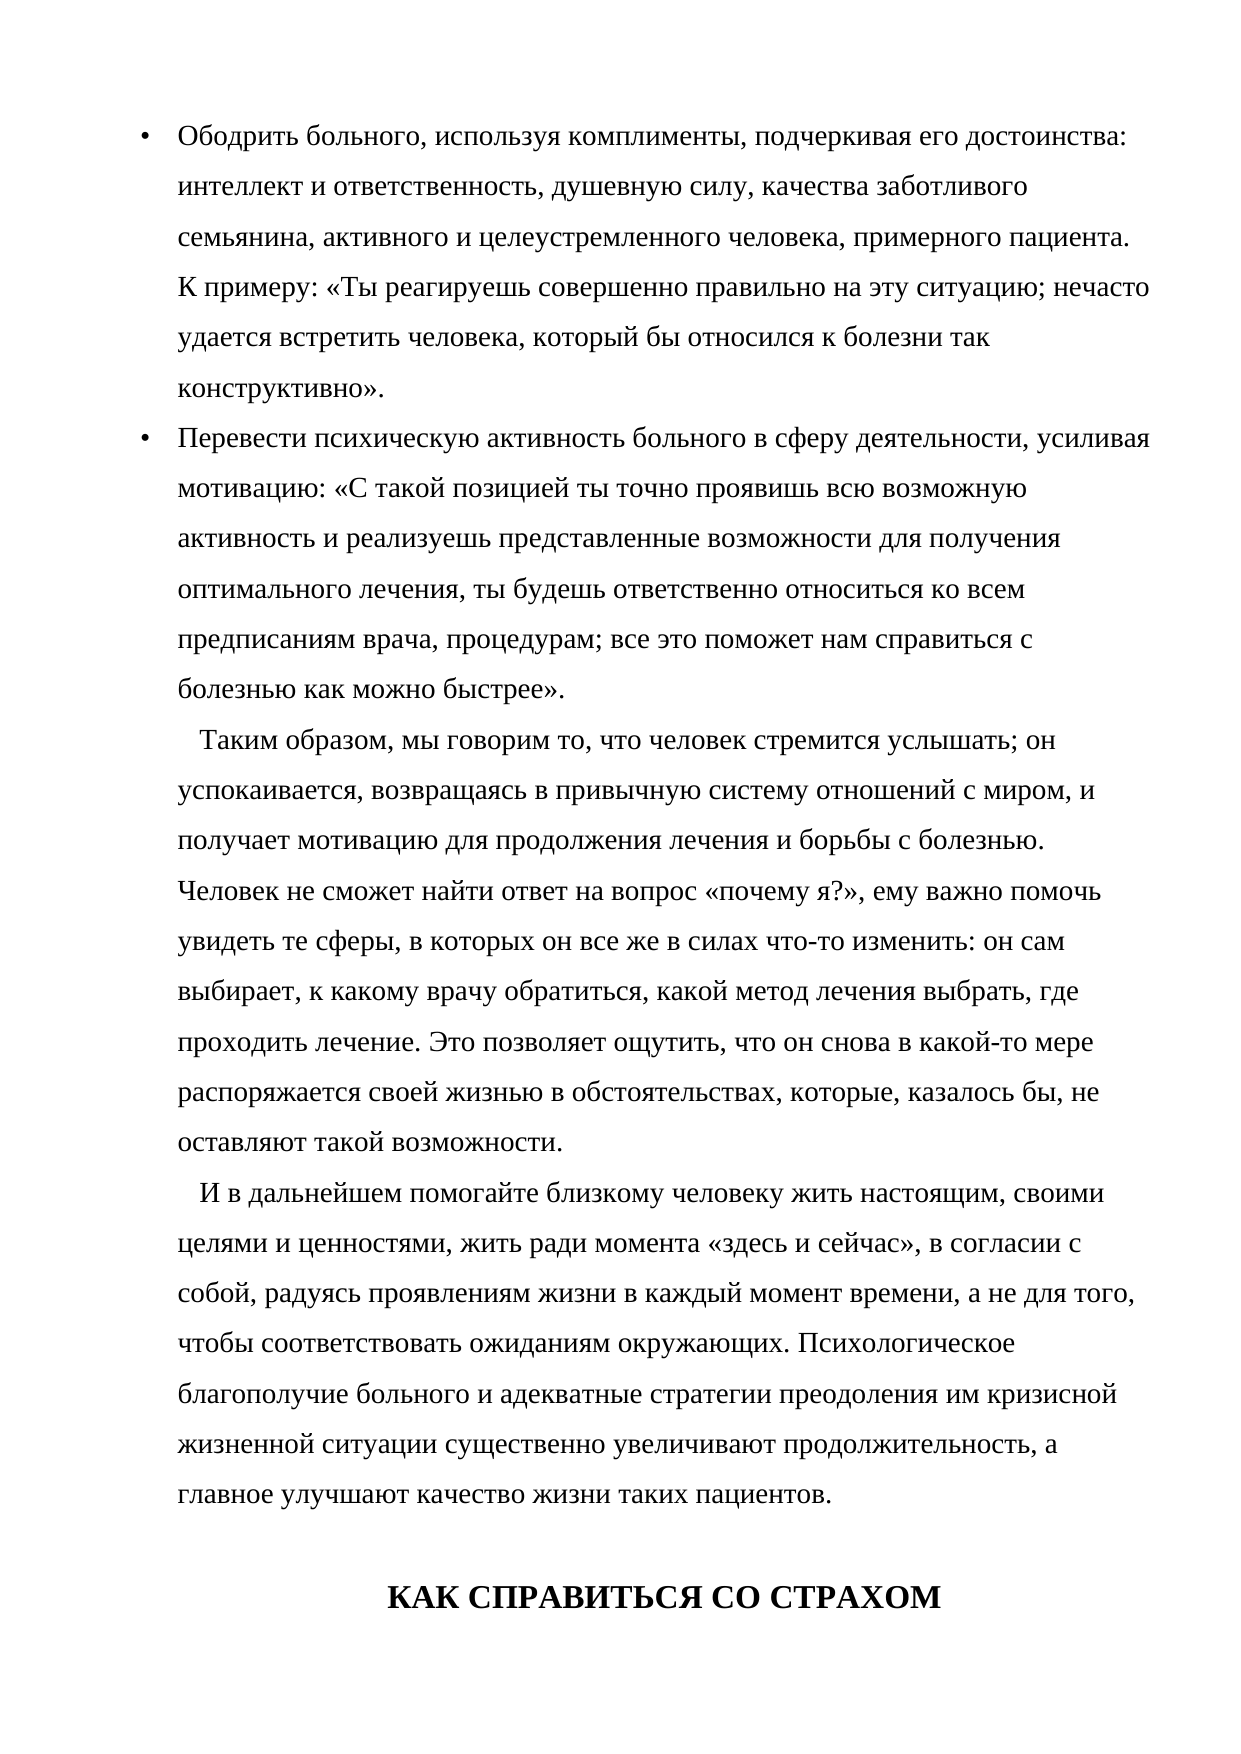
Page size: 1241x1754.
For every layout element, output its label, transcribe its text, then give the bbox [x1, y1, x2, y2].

text Человек не сможет найти ответ на вопрос «почему я?», ему важно помочь увидеть те сферы, в которых он все же в силах что-то изменить: он сам выбирает, к какому врачу обратиться, какой метод лечения выбрать, где проходить лечение. Это позволяет ощутить, что он снова в какой-то мере распоряжается своей жизнью в обстоятельствах, которые, казалось бы, не оставляют такой возможности. [177, 873, 1152, 1158]
list Ободрить больного, используя комплименты, подчеркивая его достоинства: интеллект и ответственность, душевную силу, качества заботливого семьянина, активного и целеустремленного человека, примерного пациента. К примеру: «Ты реагируешь совершенно правильно на эту ситуацию; нечасто удается встретить человека, который бы относился к болезни так конструктивно». [140, 118, 1152, 403]
text Таким образом, мы говорим то, что человек стремится услышать; он успокаивается, возвращаясь в привычную систему отношений с миром, и получает мотивацию для продолжения лечения и борьбы с болезнью. [177, 722, 1152, 856]
list Перевести психическую активность больного в сферу деятельности, усиливая мотивацию: «С такой позицией ты точно проявишь всю возможную активность и реализуешь представленные возможности для получения оптимального лечения, ты будешь ответственно относиться ко всем предписаниям врача, процедурам; все это поможет нам справиться с болезнью как можно быстрее». [140, 420, 1152, 705]
text И в дальнейшем помогайте близкому человеку жить настоящим, своими целями и ценностями, жить ради момента «здесь и сейчас», в согласии с собой, радуясь проявлениям жизни в каждый момент времени, а не для того, чтобы соответствовать ожиданиям окружающих. Психологическое благополучие больного и адекватные стратегии преодоления им кризисной жизненной ситуации существенно увеличивают продолжительность, а главное улучшают качество жизни таких пациентов. [177, 1175, 1152, 1510]
text КАК СПРАВИТЬСЯ СО СТРАХОМ [177, 1577, 1152, 1616]
